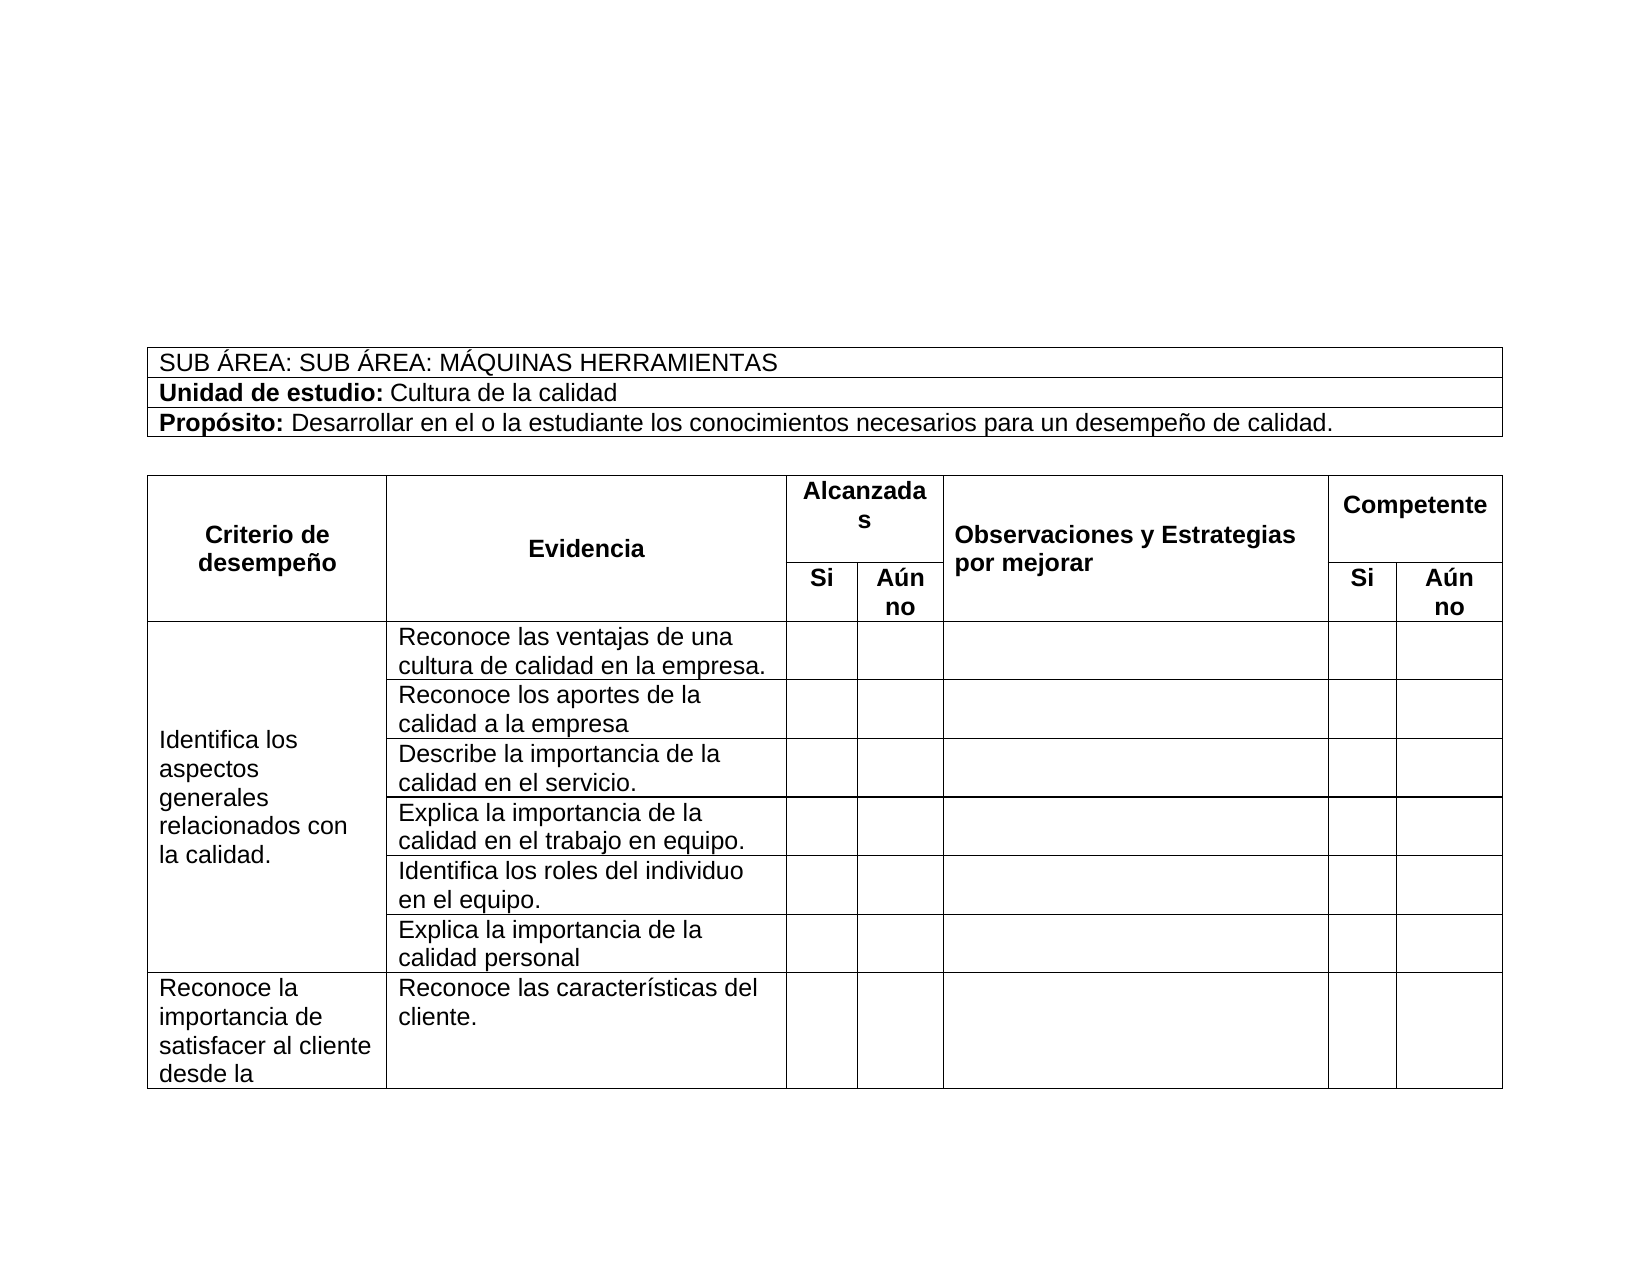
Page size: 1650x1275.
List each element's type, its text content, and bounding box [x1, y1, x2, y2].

table_cell Explica la importancia de la calidad personal [387, 915, 786, 972]
table_cell [944, 739, 1328, 796]
table_header Observaciones y Estrategias por mejorar [944, 476, 1328, 621]
table_cell Describe la importancia de la calidad en el servicio. [387, 739, 786, 796]
table_cell [1397, 739, 1502, 796]
table_cell [787, 798, 857, 855]
table_cell [787, 680, 857, 738]
table_cell [858, 739, 943, 796]
table_cell [1329, 856, 1396, 913]
table_cell [1397, 856, 1502, 913]
table_cell [1397, 798, 1502, 855]
table_cell [1329, 680, 1396, 738]
table_cell [787, 622, 857, 679]
table_cell Si [1329, 563, 1396, 621]
table_cell Aún no [858, 563, 943, 621]
table_cell Identifica los roles del individuo en el equipo. [387, 856, 786, 913]
table_cell Aún no [1397, 563, 1502, 621]
table_cell [1329, 973, 1396, 1088]
table_cell Propósito: Desarrollar en el o la estudiante los conocimientos necesarios para un desempeño de calidad. [148, 408, 1502, 436]
table_cell Explica la importancia de la calidad en el trabajo en equipo. [387, 798, 786, 855]
table_cell [858, 856, 943, 913]
table_cell [1329, 622, 1396, 679]
table_cell [787, 739, 857, 796]
table_cell [1397, 680, 1502, 738]
table_cell [1397, 915, 1502, 972]
table_cell [858, 622, 943, 679]
table_cell [1329, 915, 1396, 972]
table_cell [1397, 622, 1502, 679]
table_cell [944, 680, 1328, 738]
table_header SUB ÁREA: SUB ÁREA: MÁQUINAS HERRAMIENTAS [148, 348, 1502, 377]
table_cell [944, 973, 1328, 1088]
table_cell Unidad de estudio: Cultura de la calidad [148, 378, 1502, 407]
table_cell [944, 798, 1328, 855]
table_header Competente [1329, 476, 1502, 562]
table_header Criterio de desempeño [148, 476, 386, 621]
table_header Evidencia [387, 476, 786, 621]
table_cell Reconoce las ventajas de una cultura de calidad en la empresa. [387, 622, 786, 679]
table_cell [787, 856, 857, 913]
table_cell [944, 856, 1328, 913]
table_cell [858, 973, 943, 1088]
table_header Alcanzadas [787, 476, 943, 562]
table_cell [944, 622, 1328, 679]
table_cell Si [787, 563, 857, 621]
table_cell [1329, 739, 1396, 796]
table_cell [944, 915, 1328, 972]
table_cell Identifica los aspectos generales relacionados con la calidad. [148, 622, 386, 972]
table_cell [787, 915, 857, 972]
table_cell [858, 680, 943, 738]
table_cell [858, 915, 943, 972]
table_cell Reconoce los aportes de la calidad a la empresa [387, 680, 786, 738]
table_cell [858, 798, 943, 855]
table_cell [787, 973, 857, 1088]
table_cell Reconoce la importancia de satisfacer al cliente desde la perspectiva de la empresa. [148, 973, 386, 1088]
table_cell [1329, 798, 1396, 855]
table_cell [1397, 973, 1502, 1088]
table_cell Reconoce las características del cliente. [387, 973, 786, 1088]
